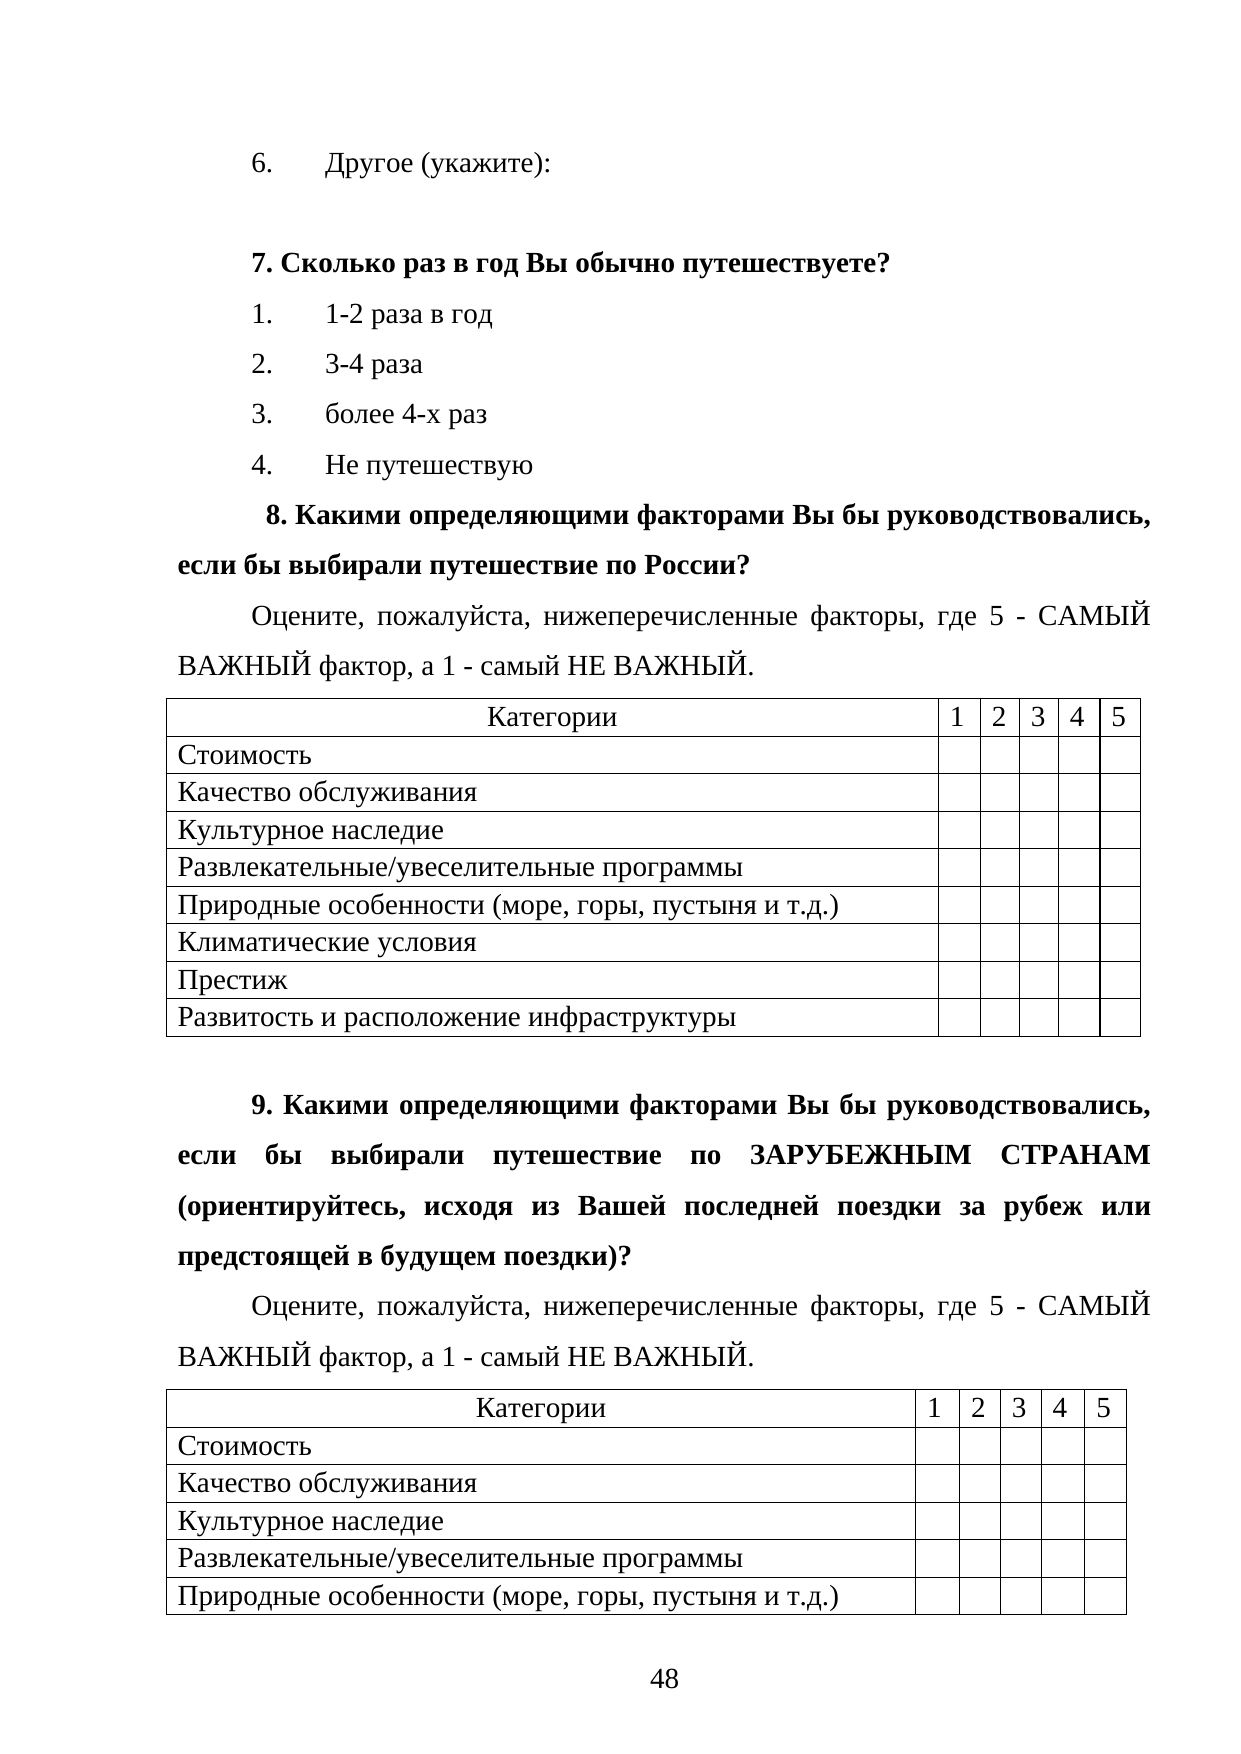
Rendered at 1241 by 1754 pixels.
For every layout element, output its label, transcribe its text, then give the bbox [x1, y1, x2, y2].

table_cell [1020, 887, 1058, 923]
table_cell Стоимость [167, 1428, 915, 1464]
text Оцените, пожалуйста, нижеперечисленные факторы, где 5 - САМЫЙ ВАЖНЫЙ фактор, а 1 - самый НЕ ВАЖНЫЙ. [177, 598, 1152, 682]
table_cell [981, 887, 1019, 923]
table_cell Развлекательные/увеселительные программы [167, 849, 938, 886]
table_cell [1085, 1465, 1126, 1502]
table_cell [1001, 1465, 1041, 1502]
table_cell [1101, 849, 1140, 886]
table_cell [1020, 774, 1058, 811]
list Другое (укажите): [177, 145, 1152, 178]
table_header 3 [1020, 699, 1058, 736]
table_cell [981, 999, 1019, 1036]
text 8. Какими определяющими факторами Вы бы руководствовались, если бы выбирали путешествие по России? [177, 497, 1152, 581]
table_cell Климатические условия [167, 924, 938, 961]
table_header 5 [1085, 1390, 1126, 1427]
table_cell [1020, 962, 1058, 998]
table_cell [1001, 1540, 1041, 1577]
list более 4-х раз [177, 396, 1152, 430]
list Не путешествую [177, 447, 1152, 480]
table_cell [1020, 849, 1058, 886]
table_cell [939, 737, 980, 773]
table_cell [1101, 962, 1140, 998]
table_cell [1101, 812, 1140, 848]
table_header Категории [167, 699, 938, 736]
list 1-2 раза в год [177, 296, 1152, 329]
table_cell [1001, 1503, 1041, 1539]
table_cell [981, 849, 1019, 886]
table_cell [1042, 1428, 1084, 1464]
table_cell [916, 1428, 959, 1464]
table_cell [1101, 887, 1140, 923]
table_cell [1085, 1578, 1126, 1614]
table_cell [1020, 924, 1058, 961]
table_cell [1085, 1540, 1126, 1577]
table_cell [1101, 737, 1140, 773]
table_cell [1101, 774, 1140, 811]
table_header 4 [1059, 699, 1099, 736]
table_cell [1020, 737, 1058, 773]
table_cell Развитость и расположение инфраструктуры [167, 999, 938, 1036]
table_cell [1042, 1540, 1084, 1577]
table_cell [916, 1578, 959, 1614]
table_cell [1085, 1503, 1126, 1539]
table_cell [1059, 849, 1099, 886]
table_cell Качество обслуживания [167, 1465, 915, 1502]
table_cell [981, 924, 1019, 961]
table_cell [939, 924, 980, 961]
table_cell [1042, 1578, 1084, 1614]
table_cell [981, 962, 1019, 998]
text Оцените, пожалуйста, нижеперечисленные факторы, где 5 - САМЫЙ ВАЖНЫЙ фактор, а 1 - самый НЕ ВАЖНЫЙ. [177, 1288, 1152, 1372]
table_cell [1001, 1578, 1041, 1614]
table_cell [1101, 924, 1140, 961]
table_cell [1059, 737, 1099, 773]
table_cell Природные особенности (море, горы, пустыня и т.д.) [167, 887, 938, 923]
table_cell Стоимость [167, 737, 938, 773]
table_cell [981, 737, 1019, 773]
table_cell [960, 1578, 1000, 1614]
table_cell [939, 849, 980, 886]
table_cell [1042, 1503, 1084, 1539]
table_cell Культурное наследие [167, 1503, 915, 1539]
table_cell [960, 1428, 1000, 1464]
table_cell [960, 1540, 1000, 1577]
table_cell [981, 774, 1019, 811]
list 3-4 раза [177, 346, 1152, 380]
table_header 4 [1042, 1390, 1084, 1427]
table_cell Природные особенности (море, горы, пустыня и т.д.) [167, 1578, 915, 1614]
table_cell [1020, 812, 1058, 848]
table_header 2 [981, 699, 1019, 736]
table_cell Качество обслуживания [167, 774, 938, 811]
table_header Категории [167, 1390, 915, 1427]
table_cell [1059, 999, 1099, 1036]
table_cell [1042, 1465, 1084, 1502]
table_cell [939, 774, 980, 811]
table_cell [916, 1503, 959, 1539]
table_cell [1059, 774, 1099, 811]
table_cell Развлекательные/увеселительные программы [167, 1540, 915, 1577]
text 7. Сколько раз в год Вы обычно путешествуете? [177, 246, 1152, 279]
text 9. Какими определяющими факторами Вы бы руководствовались, если бы выбирали путешествие по ЗАРУБЕЖНЫМ СТРАНАМ (ориентируйтесь, исходя из Вашей последней поездки за рубеж или предстоящей в будущем поездки)? [177, 1087, 1152, 1272]
table_header 3 [1001, 1390, 1041, 1427]
table_cell [1059, 924, 1099, 961]
table_cell [960, 1465, 1000, 1502]
table_header 5 [1101, 699, 1140, 736]
table_cell [939, 887, 980, 923]
table_cell [939, 962, 980, 998]
table_cell [916, 1540, 959, 1577]
table_cell [1059, 887, 1099, 923]
table_header 2 [960, 1390, 1000, 1427]
table_cell [1059, 812, 1099, 848]
table_cell Престиж [167, 962, 938, 998]
table_cell [960, 1503, 1000, 1539]
table_header 1 [939, 699, 980, 736]
table_cell [1085, 1428, 1126, 1464]
table_header 1 [916, 1390, 959, 1427]
table_cell [1101, 999, 1140, 1036]
table_cell Культурное наследие [167, 812, 938, 848]
table_cell [981, 812, 1019, 848]
table_cell [1020, 999, 1058, 1036]
table_cell [1059, 962, 1099, 998]
table_cell [939, 812, 980, 848]
table_cell [1001, 1428, 1041, 1464]
table_cell [916, 1465, 959, 1502]
table_cell [939, 999, 980, 1036]
